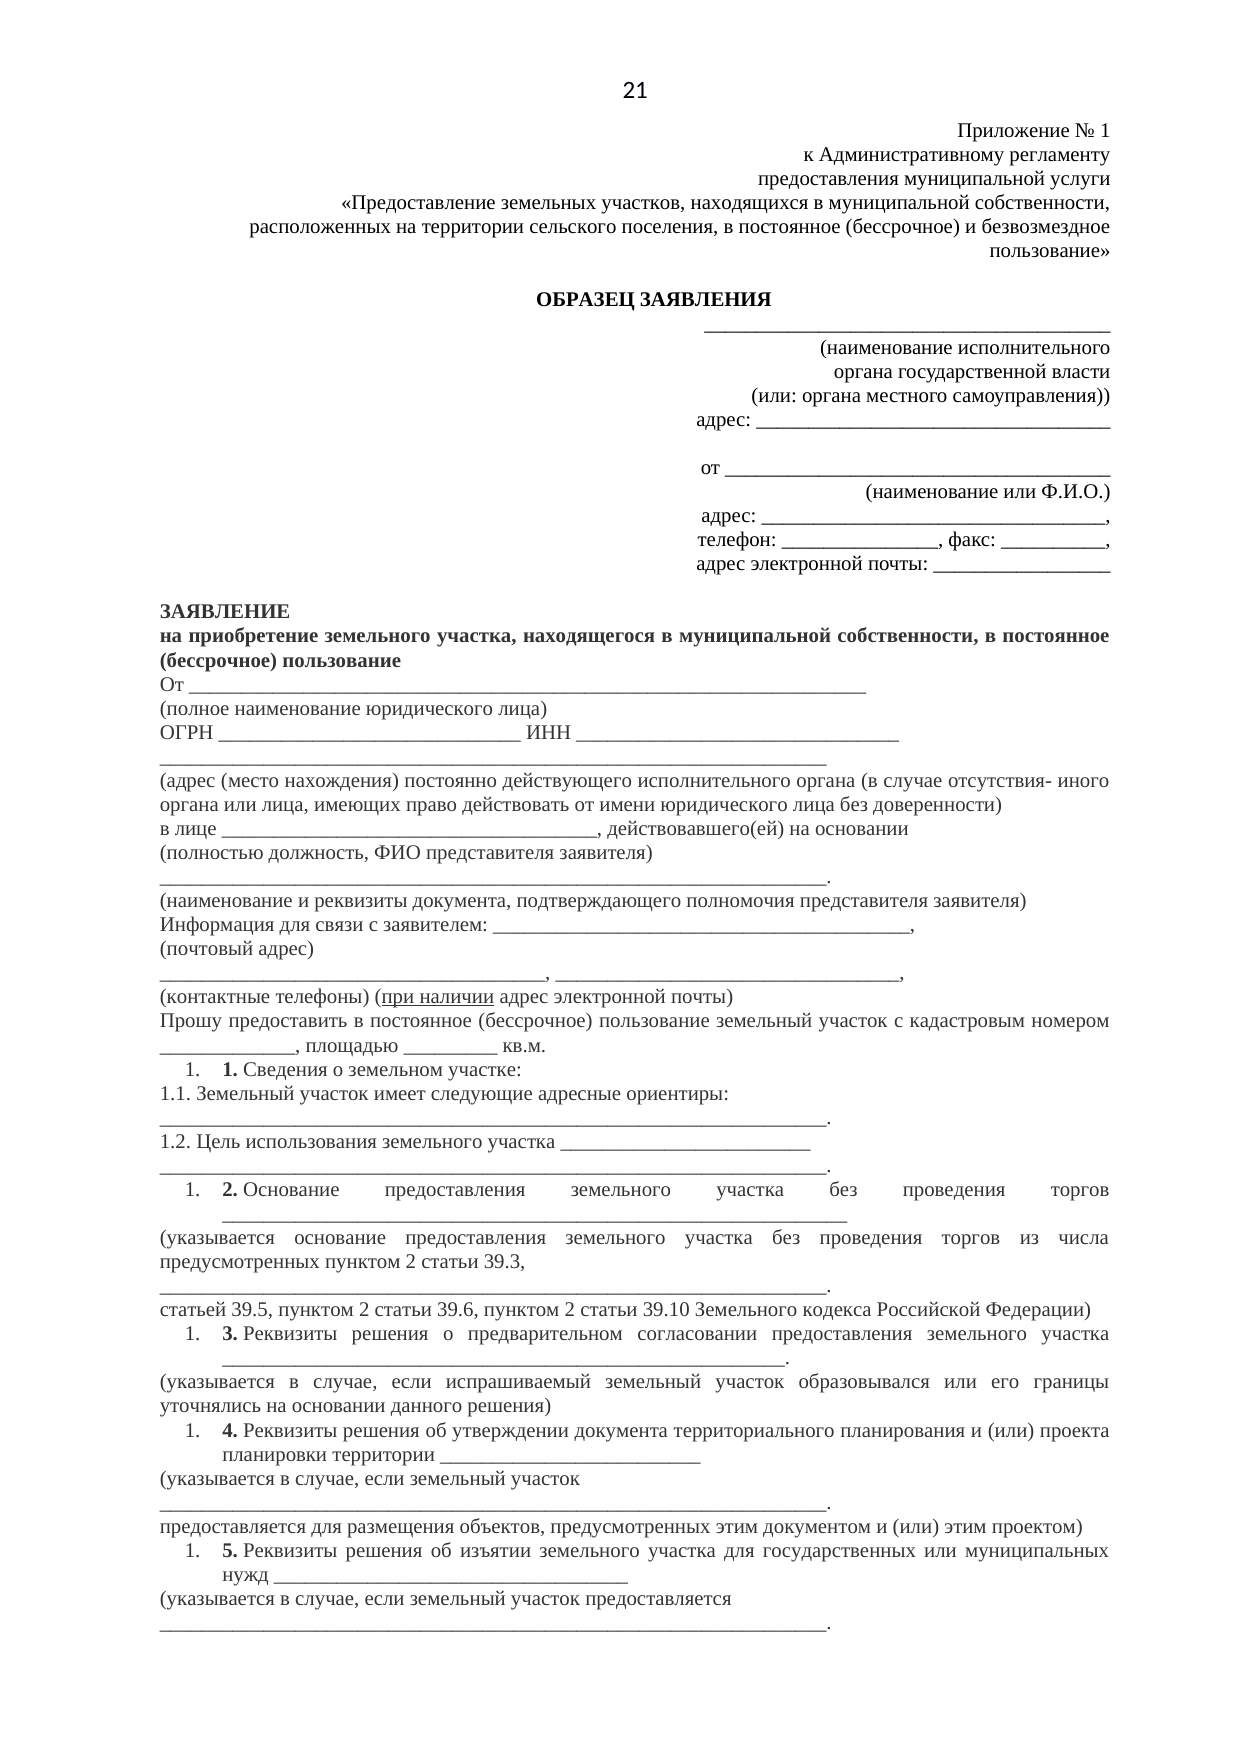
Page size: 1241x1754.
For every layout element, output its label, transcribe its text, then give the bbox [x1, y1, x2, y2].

text к Административному регламенту [159, 142, 1110, 166]
text статьей 39.5, пунктом 2 статьи 39.6, пунктом 2 статьи 39.10 Земельного кодекса Российской Федерации) [159, 1297, 1110, 1321]
list 3. Реквизиты решения о предварительном согласовании предоставления земельного участка ______________________________________________________. [184, 1321, 1110, 1369]
text (наименование или Ф.И.О.) [159, 479, 1110, 503]
text (адрес (место нахождения) постоянно действующего исполнительного органа (в случае отсутствия- иного органа или лица, имеющих право действовать от имени юридического лица без доверенности) [159, 768, 1110, 816]
text ________________________________________________________________. [159, 1610, 1110, 1634]
text адрес электронной почты: _________________ [159, 551, 1110, 575]
text Приложение № 1 [454, 118, 1110, 142]
text (наименование исполнительного [159, 335, 1110, 359]
text адрес: _________________________________, [159, 503, 1110, 527]
text (контактные телефоны) (при наличии адрес электронной почты) [159, 984, 1110, 1008]
text предоставления муниципальной услуги [159, 166, 1110, 190]
text От _________________________________________________________________ [159, 672, 1110, 696]
text ОБРАЗЕЦ ЗАЯВЛЕНИЯ [197, 287, 1110, 311]
text предоставляется для размещения объектов, предусмотренных этим документом и (или) этим проектом) [159, 1514, 1110, 1538]
text ________________________________________________________________. [159, 1273, 1110, 1297]
text (полное наименование юридического лица) [159, 696, 1110, 720]
text 1.1. Земельный участок имеет следующие адресные ориентиры: [159, 1081, 1110, 1105]
text (указывается основание предоставления земельного участка без проведения торгов из числа предусмотренных пунктом 2 статьи 39.3, [159, 1225, 1110, 1273]
text (почтовый адрес) [159, 936, 1110, 960]
text ________________________________________________________________. [159, 1105, 1110, 1129]
text _____________________________________, _________________________________, [159, 960, 1110, 984]
text _______________________________________ [159, 311, 1110, 335]
text Прошу предоставить в постоянное (бессрочное) пользование земельный участок с кадастровым номером _____________, площадью _________ кв.м. [159, 1008, 1110, 1057]
text ________________________________________________________________. [159, 1490, 1110, 1514]
text «Предоставление земельных участков, находящихся в муниципальной собственности, расположенных на территории сельского поселения, в постоянное (бессрочное) и безвозмездное пользование» [159, 190, 1110, 262]
text ОГРН _____________________________ ИНН _______________________________ [159, 720, 1110, 744]
list 2. Основание предоставления земельного участка без проведения торгов ____________________________________________________________ [184, 1177, 1110, 1225]
text (указывается в случае, если земельный участок предоставляется [159, 1586, 1110, 1610]
list 5. Реквизиты решения об изъятии земельного участка для государственных или муниципальных нужд __________________________________ [184, 1538, 1110, 1586]
text (наименование и реквизиты документа, подтверждающего полномочия представителя заявителя) [159, 888, 1110, 912]
text адрес: __________________________________ [159, 407, 1110, 431]
text от _____________________________________ [159, 455, 1110, 479]
text органа государственной власти [159, 359, 1110, 383]
text (указывается в случае, если земельный участок [159, 1466, 1110, 1490]
text Информация для связи с заявителем: ________________________________________, [159, 912, 1110, 936]
list 4. Реквизиты решения об утверждении документа территориального планирования и (или) проекта планировки территории _________________________ [184, 1417, 1110, 1466]
text телефон: _______________, факс: __________, [159, 527, 1110, 551]
text ________________________________________________________________. [159, 1153, 1110, 1177]
text (или: органа местного самоуправления)) [159, 383, 1110, 407]
text ________________________________________________________________ [159, 744, 1110, 768]
text (полностью должность, ФИО представителя заявителя) [159, 840, 1110, 864]
text (указывается в случае, если испрашиваемый земельный участок образовывался или его границы уточнялись на основании данного решения) [159, 1369, 1110, 1417]
text ________________________________________________________________. [159, 864, 1110, 888]
text ЗАЯВЛЕНИЕ [159, 599, 1110, 623]
text в лице ____________________________________, действовавшего(ей) на основании [159, 816, 1110, 840]
text 1.2. Цель использования земельного участка ________________________ [159, 1129, 1110, 1153]
list 1. Сведения о земельном участке: [184, 1057, 1110, 1081]
text на приобретение земельного участка, находящегося в муниципальной собственности, в постоянное (бессрочное) пользование [159, 623, 1110, 672]
